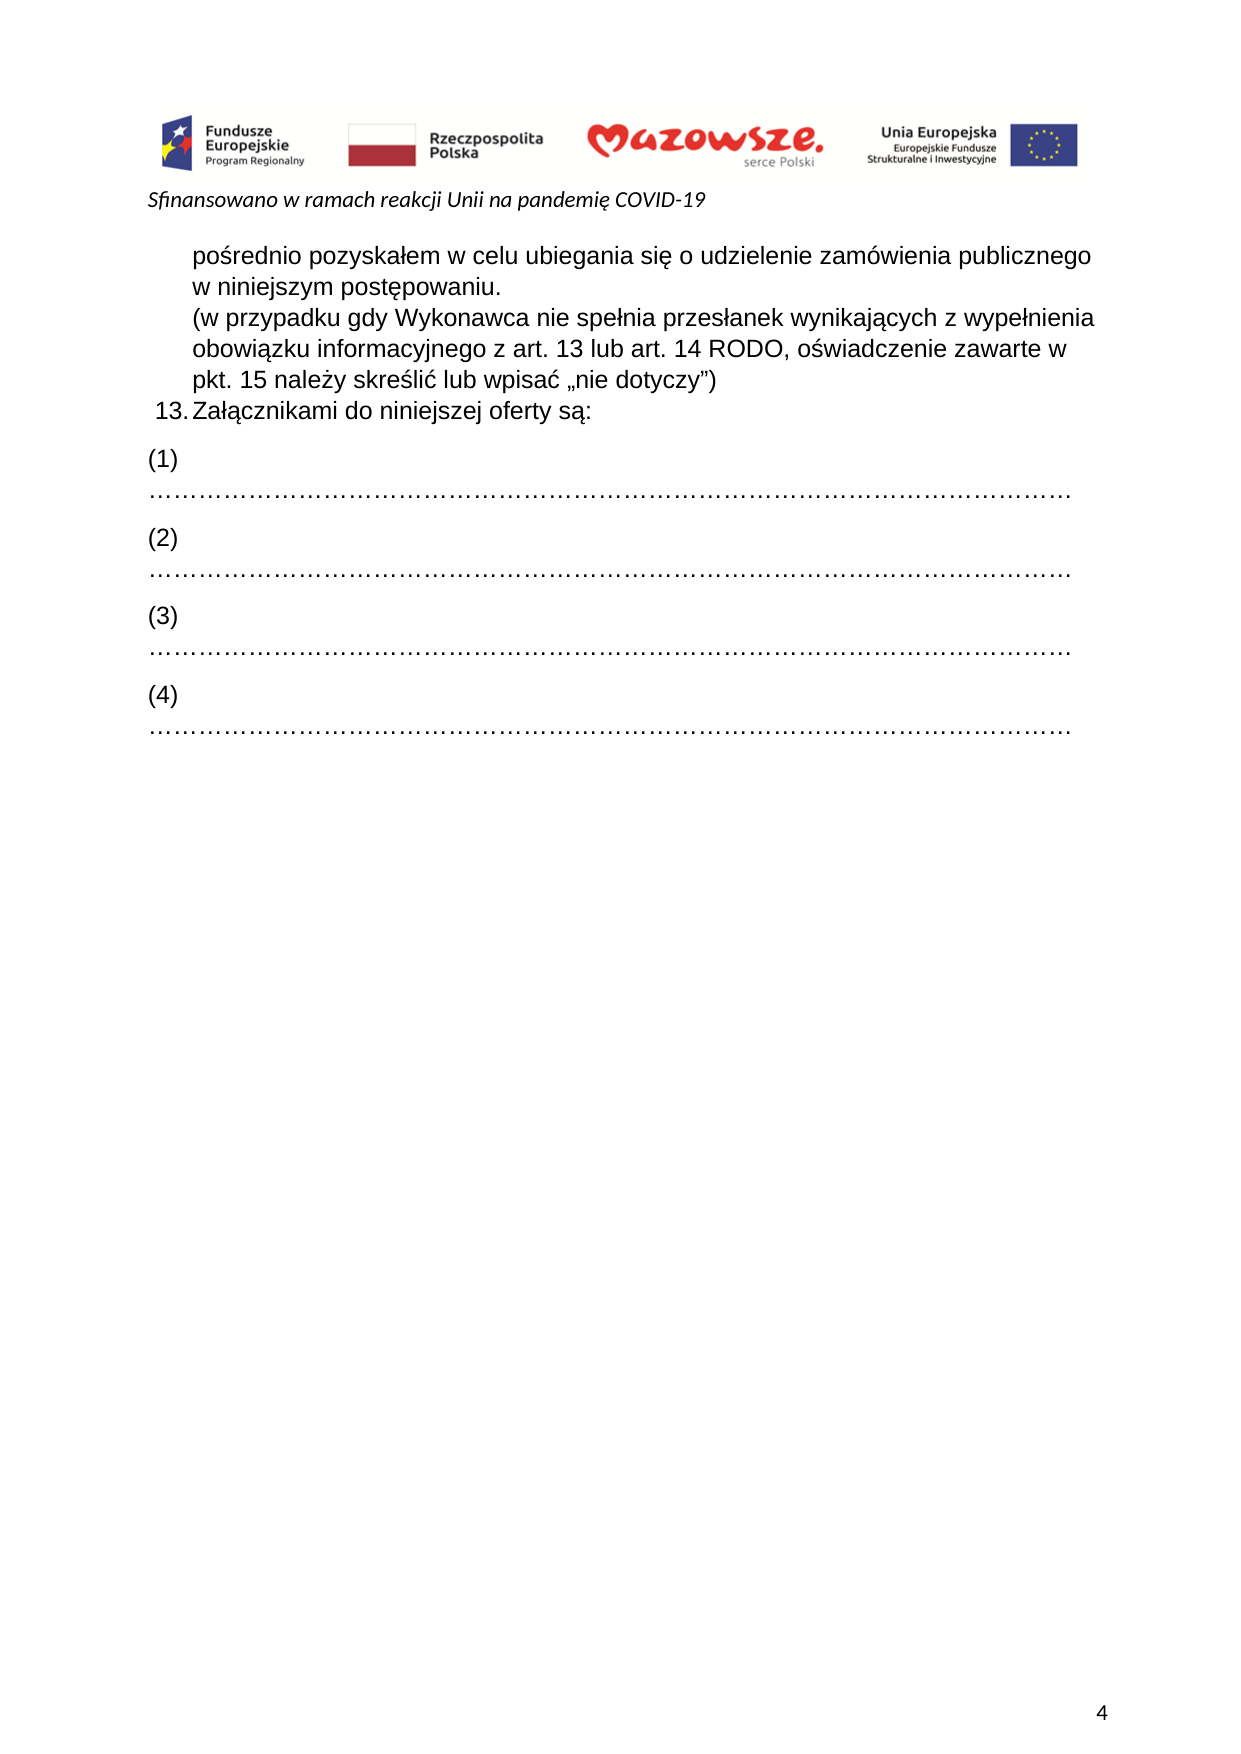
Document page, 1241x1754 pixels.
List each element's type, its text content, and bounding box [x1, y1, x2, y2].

text (4) ………………………………………………………………………………………………… [148, 680, 1107, 740]
list (w przypadku gdy Wykonawca nie spełnia przesłanek wynikających z wypełnienia obowiązku informacyjnego z art. 13 lub art. 14 RODO, oświadczenie zawarte w pkt. 15 należy skreślić lub wpisać „nie dotyczy”) [192, 303, 1107, 394]
text (1) ………………………………………………………………………………………………… [148, 444, 1107, 503]
text (2) ………………………………………………………………………………………………… [148, 522, 1107, 582]
picture [147, 101, 1093, 185]
list Załącznikami do niniejszej oferty są: [154, 396, 1107, 425]
text (3) ………………………………………………………………………………………………… [148, 601, 1107, 661]
